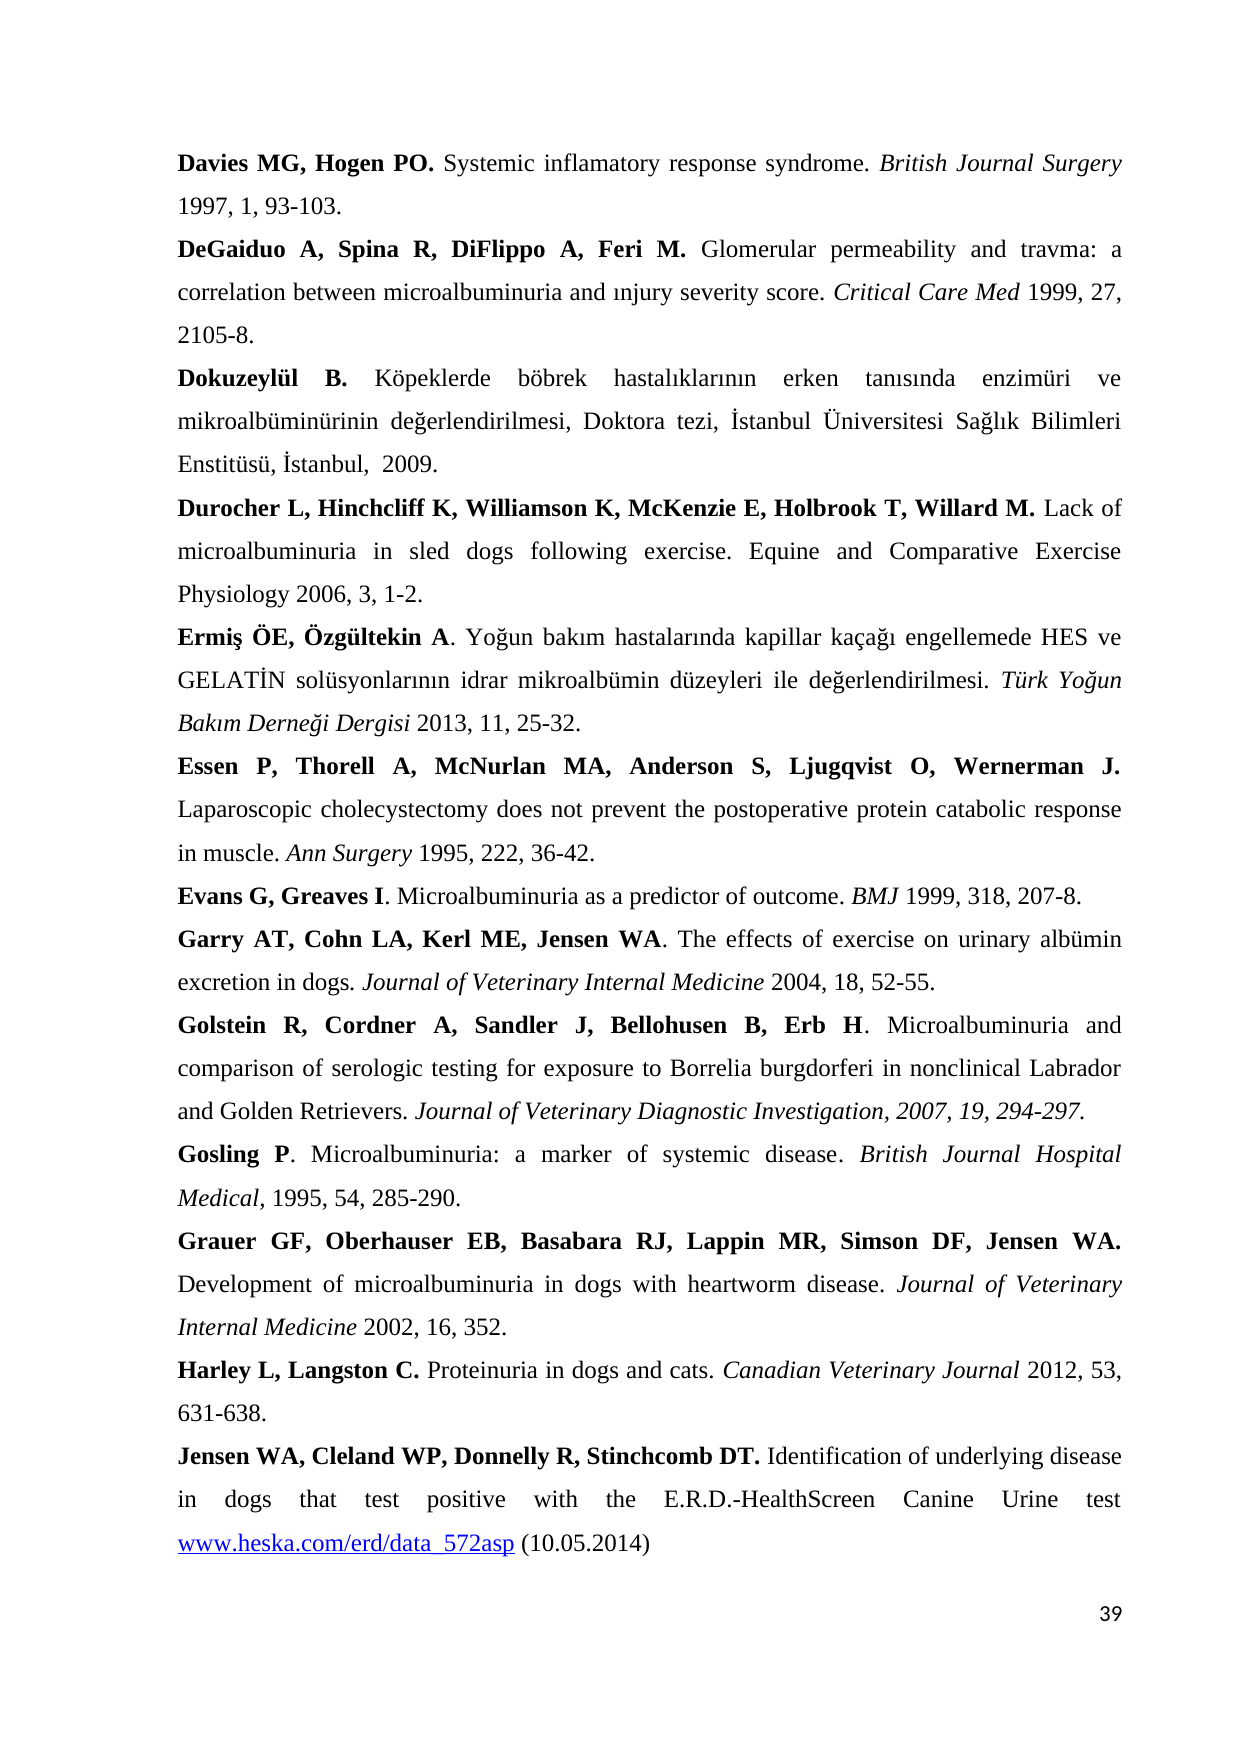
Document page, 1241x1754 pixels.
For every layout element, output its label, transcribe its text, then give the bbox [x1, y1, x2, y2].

text DeGaiduo A, Spina R, DiFlippo A, Feri M. Glomerular permeability and travma: a correlation between microalbuminuria and ınjury severity score. Critical Care Med 1999, 27, 2105-8. [177, 234, 1122, 349]
text Grauer GF, Oberhauser EB, Basabara RJ, Lappin MR, Simson DF, Jensen WA. Development of microalbuminuria in dogs with heartworm disease. Journal of Veterinary Internal Medicine 2002, 16, 352. [177, 1226, 1122, 1341]
text Jensen WA, Cleland WP, Donnelly R, Stinchcomb DT. Identification of underlying disease in dogs that test positive with the E.R.D.-HealthScreen Canine Urine test www.heska.com/erd/data_572asp (10.05.2014) [177, 1441, 1122, 1556]
text Essen P, Thorell A, McNurlan MA, Anderson S, Ljugqvist O, Wernerman J. Laparoscopic cholecystectomy does not prevent the postoperative protein catabolic response in muscle. Ann Surgery 1995, 222, 36-42. [177, 751, 1122, 866]
text Harley L, Langston C. Proteinuria in dogs and cats. Canadian Veterinary Journal 2012, 53, 631-638. [177, 1355, 1122, 1427]
text Durocher L, Hinchcliff K, Williamson K, McKenzie E, Holbrook T, Willard M. Lack of microalbuminuria in sled dogs following exercise. Equine and Comparative Exercise Physiology 2006, 3, 1-2. [177, 493, 1122, 608]
text Dokuzeylül B. Köpeklerde böbrek hastalıklarının erken tanısında enzimüri ve mikroalbüminürinin değerlendirilmesi, Doktora tezi, İstanbul Üniversitesi Sağlık Bilimleri Enstitüsü, İstanbul, 2009. [177, 363, 1122, 478]
text Davies MG, Hogen PO. Systemic inflamatory response syndrome. British Journal Surgery 1997, 1, 93-103. [177, 148, 1122, 219]
text Golstein R, Cordner A, Sandler J, Bellohusen B, Erb H. Microalbuminuria and comparison of serologic testing for exposure to Borrelia burgdorferi in nonclinical Labrador and Golden Retrievers. Journal of Veterinary Diagnostic Investigation, 2007, 19, 294-297. [177, 1010, 1122, 1125]
text Garry AT, Cohn LA, Kerl ME, Jensen WA. The effects of exercise on urinary albümin excretion in dogs. Journal of Veterinary Internal Medicine 2004, 18, 52-55. [177, 924, 1122, 996]
text Evans G, Greaves I. Microalbuminuria as a predictor of outcome. BMJ 1999, 318, 207-8. [177, 881, 1122, 909]
text Gosling P. Microalbuminuria: a marker of systemic disease. British Journal Hospital Medical, 1995, 54, 285-290. [177, 1139, 1122, 1211]
text Ermiş ÖE, Özgültekin A. Yoğun bakım hastalarında kapillar kaçağı engellemede HES ve GELATİN solüsyonlarının idrar mikroalbümin düzeyleri ile değerlendirilmesi. Türk Yoğun Bakım Derneği Dergisi 2013, 11, 25-32. [177, 622, 1122, 737]
